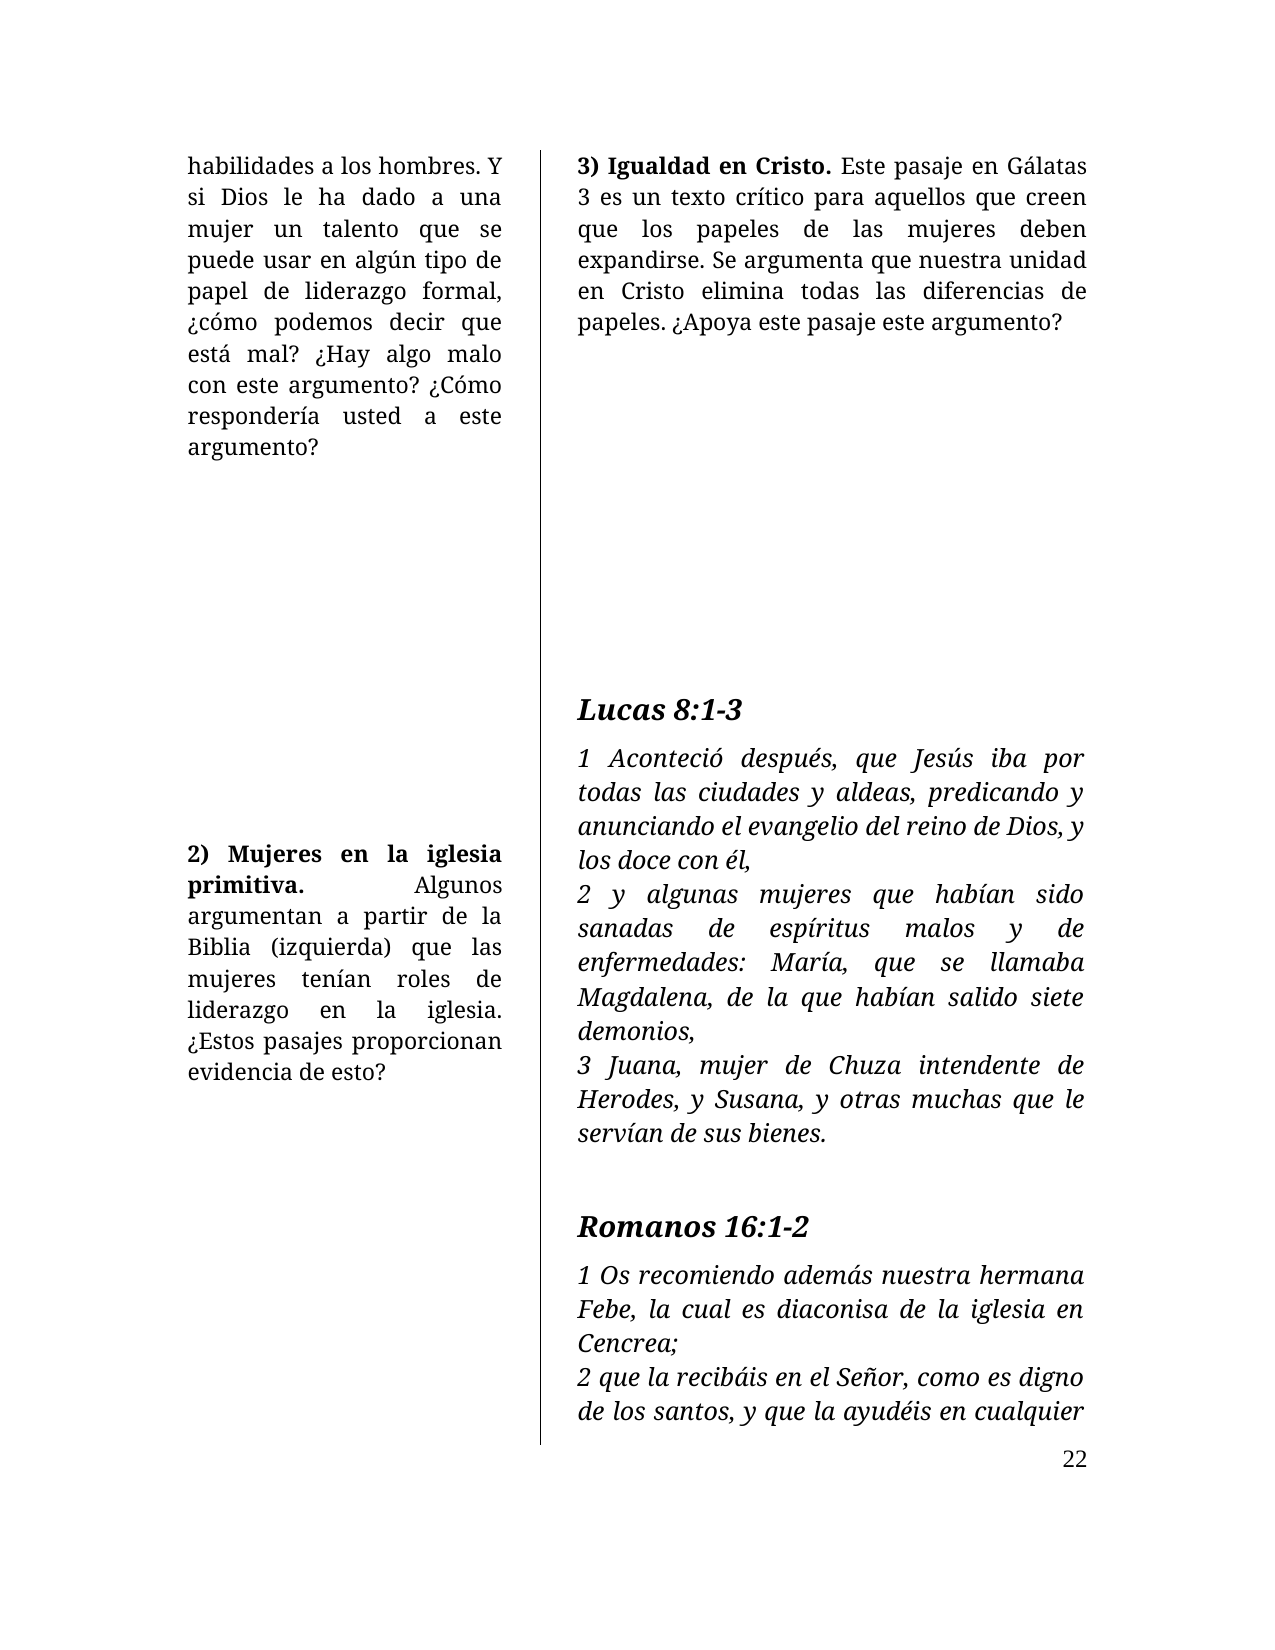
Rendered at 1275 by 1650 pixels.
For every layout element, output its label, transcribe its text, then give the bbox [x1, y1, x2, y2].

text 1 Aconteció después, que Jesús iba por todas las ciudades y aldeas, predicando y anunciando el evangelio del reino de Dios, y los doce con él, [577, 741, 1087, 877]
text 1 Os recomiendo además nuestra hermana Febe, la cual es diaconisa de la iglesia en Cencrea; [577, 1257, 1087, 1359]
text 3) Igualdad en Cristo. Este pasaje en Gálatas 3 es un texto crítico para aquellos que creen que los papeles de las mujeres deben expandirse. Se argumenta que nuestra unidad en Cristo elimina todas las diferencias de papeles. ¿Apoya este pasaje este argumento? [577, 150, 1087, 337]
text Lucas 8:1-3 [577, 690, 1087, 729]
text Romanos 16:1-2 [577, 1206, 1087, 1246]
text 2 y algunas mujeres que habían sido sanadas de espíritus malos y de enfermedades: María, que se llamaba Magdalena, de la que habían salido siete demonios, [577, 877, 1087, 1047]
text 3 Juana, mujer de Chuza intendente de Herodes, y Susana, y otras muchas que le servían de sus bienes. [577, 1047, 1087, 1149]
text 2) Mujeres en la iglesia primitiva. Algunos argumentan a partir de la Biblia (izquierda) que las mujeres tenían roles de liderazgo en la iglesia. ¿Estos pasajes proporcionan evidencia de esto? [187, 837, 502, 1087]
